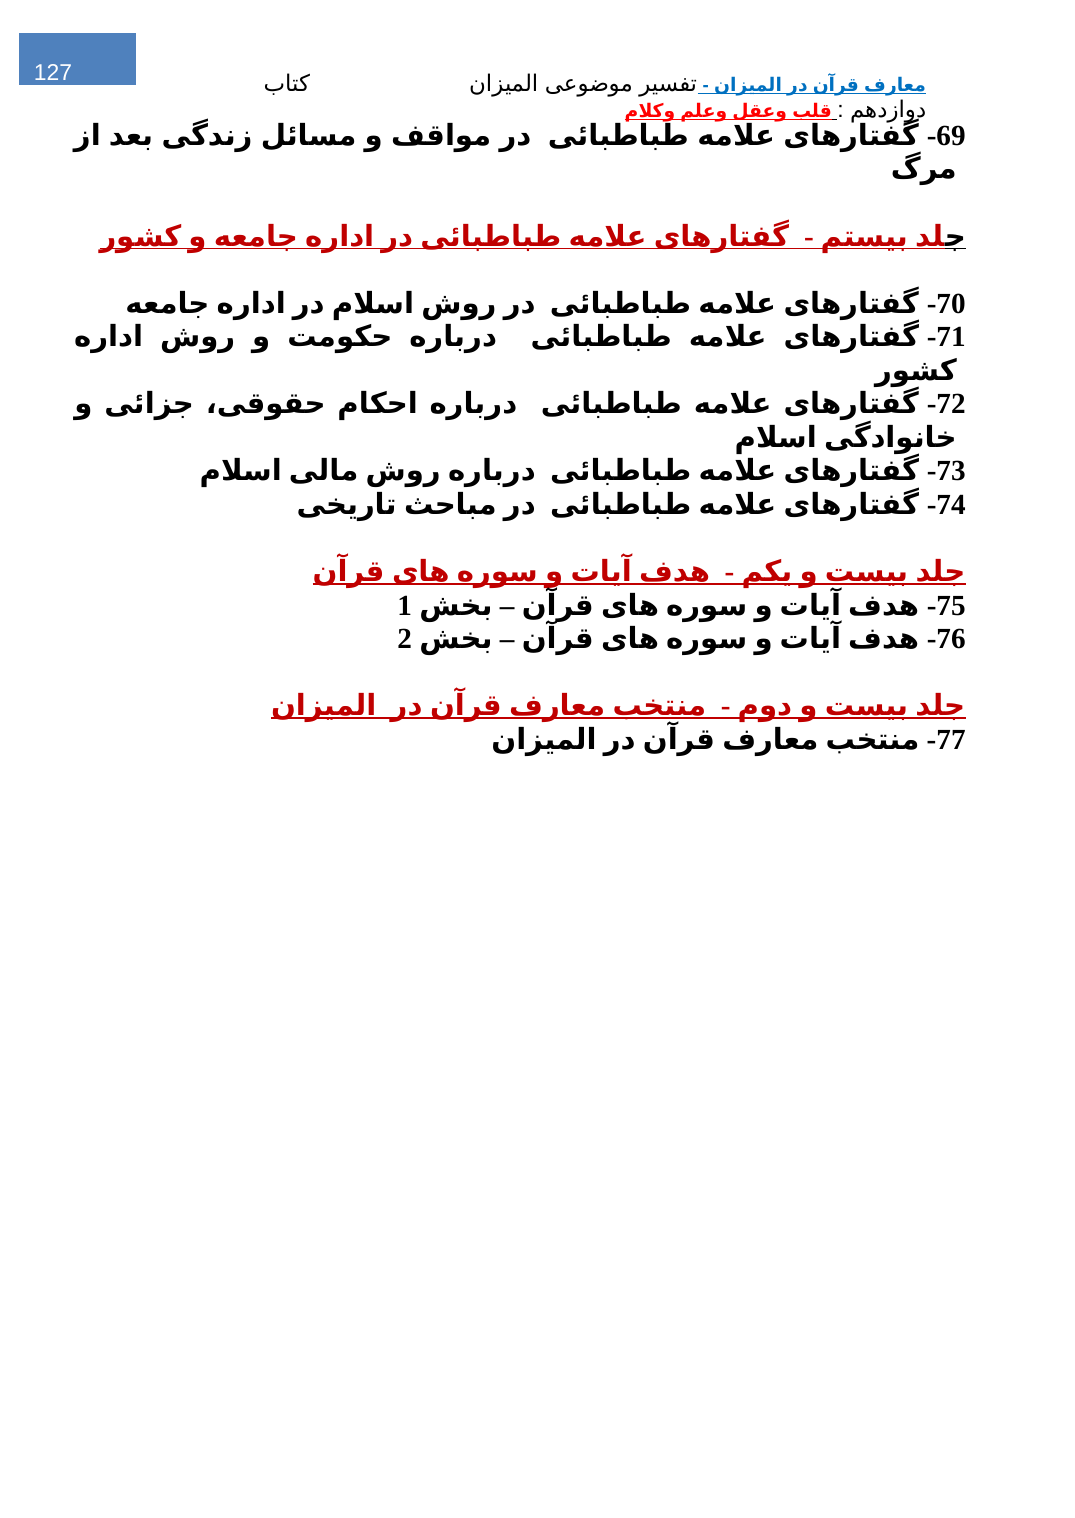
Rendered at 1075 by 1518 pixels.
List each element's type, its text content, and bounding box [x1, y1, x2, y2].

text 71- گفتارهای علامه طباطبائی درباره حکومت و روش اداره کشور [74, 319, 966, 386]
text جلد بیست و دوم - منتخب معارف قرآن در المیزان [74, 688, 966, 722]
text 74- گفتارهای علامه طباطبائی در مباحث تاریخی [74, 487, 966, 521]
text 69- گفتارهای علامه طباطبائی در مواقف و مسائل زندگی بعد از مرگ [74, 118, 966, 185]
text 72- گفتارهای علامه طباطبائی درباره احکام حقوقی، جزائی و خانوادگی اسلام [74, 386, 966, 453]
text جلد بیستم - گفتارهای علامه طباطبائی در اداره جامعه و کشور [74, 219, 966, 252]
text 76- هدف آیات و سوره های قرآن – بخش 2 [74, 621, 966, 655]
text جلد بیست و یکم - هدف آیات و سوره های قرآن [74, 554, 966, 588]
text 73- گفتارهای علامه طباطبائی درباره روش مالی اسلام [74, 453, 966, 487]
text 70- گفتارهای علامه طباطبائی در روش اسلام در اداره جامعه [74, 286, 966, 319]
text 75- هدف آیات و سوره های قرآن – بخش 1 [74, 588, 966, 621]
text 77- منتخب معارف قرآن در المیزان [74, 722, 966, 755]
